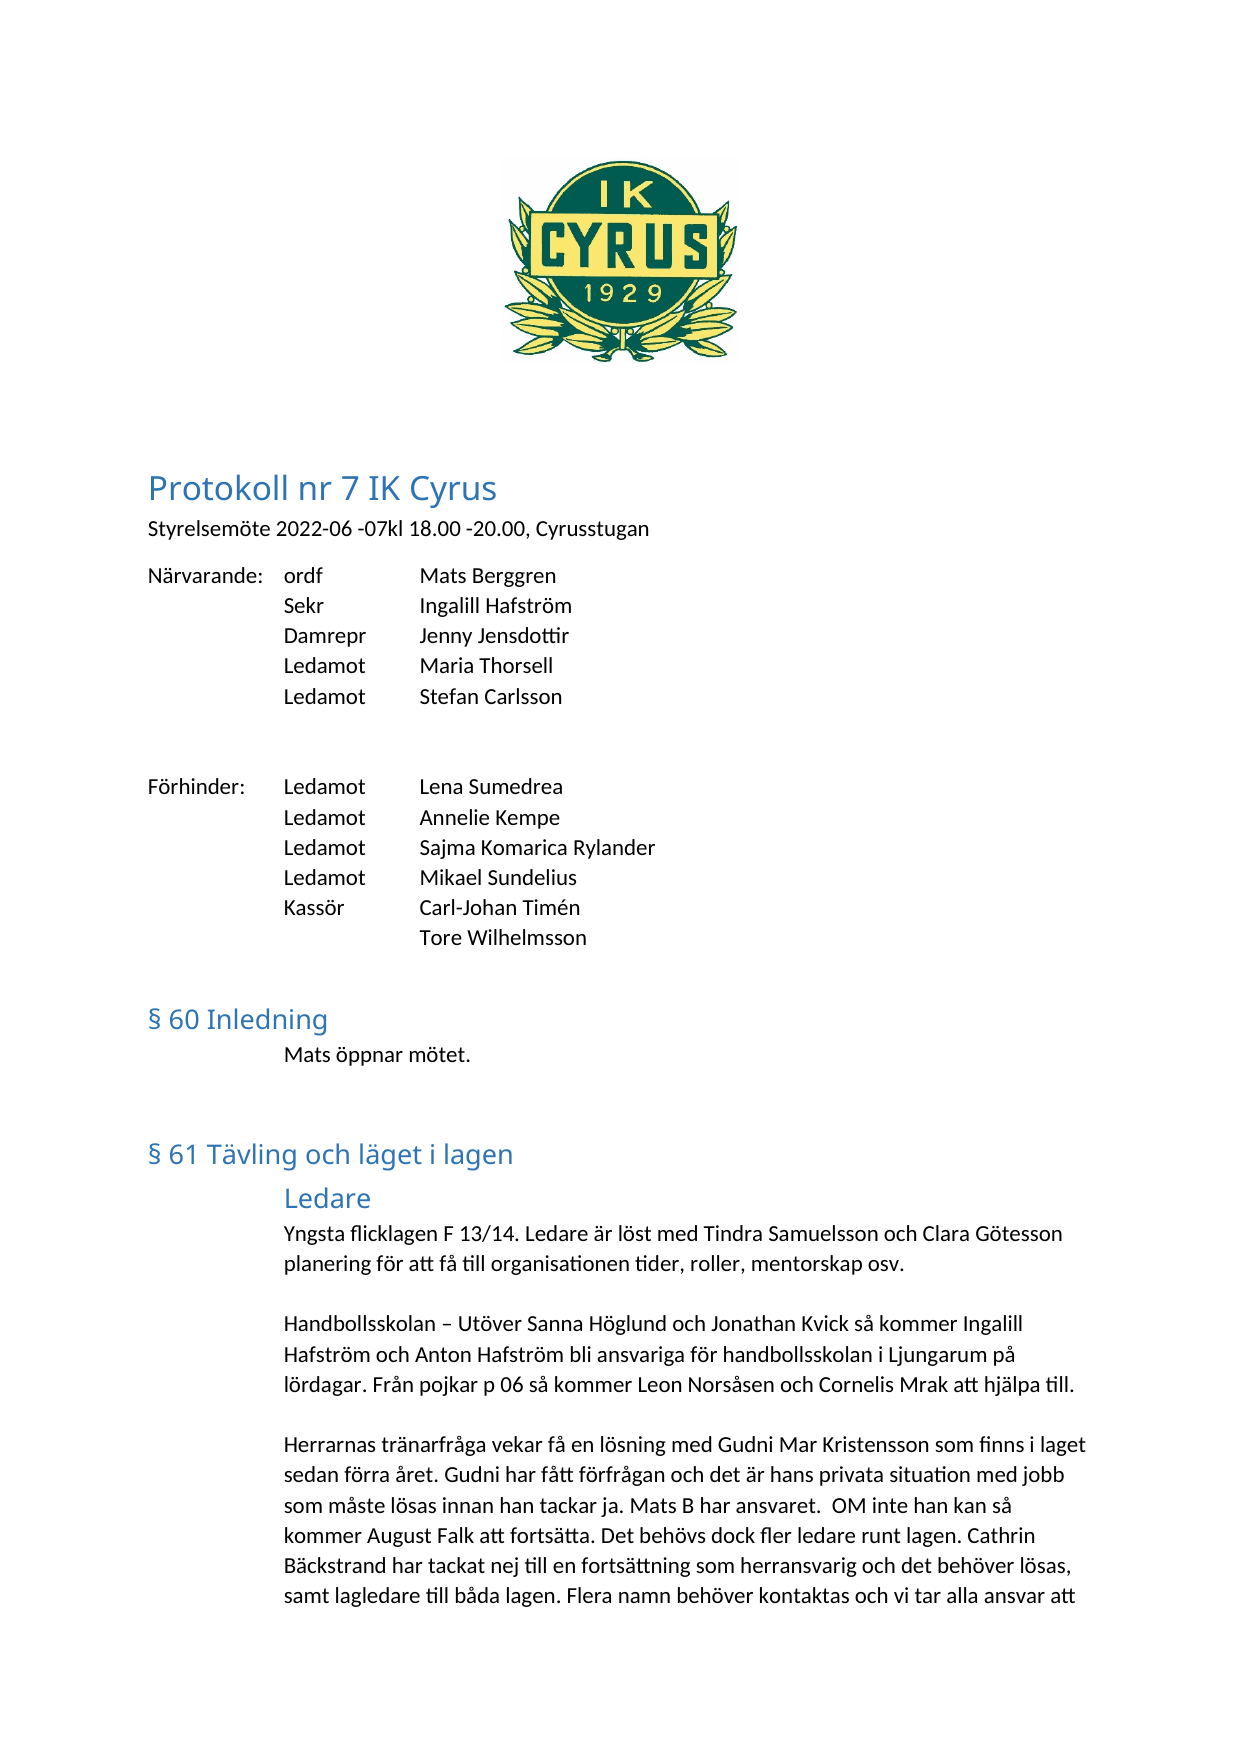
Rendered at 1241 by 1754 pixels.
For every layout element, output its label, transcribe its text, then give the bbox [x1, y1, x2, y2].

text Mats öppnar mötet. [148, 1040, 1093, 1068]
text Förhinder: Ledamot Lena Sumedrea [148, 772, 1093, 800]
text Ledamot Annelie Kempe [148, 803, 1093, 831]
text § 61 Tävling och läget i lagen [148, 1135, 1093, 1172]
text Styrelsemöte 2022-06 -07kl 18.00 -20.00, Cyrusstugan [148, 514, 1093, 542]
text Ledamot Maria Thorsell [148, 652, 1093, 679]
text Ledamot Mikael Sundelius [148, 863, 1093, 891]
text Handbollsskolan – Utöver Sanna Höglund och Jonathan Kvick så kommer Ingalill Hafström och Anton Hafström bli ansvariga för handbollsskolan i Ljungarum på lördagar. Från pojkar p 06 så kommer Leon Norsåsen och Cornelis Mrak att hjälpa till. [148, 1309, 1093, 1398]
text Herrarnas tränarfråga vekar få en lösning med Gudni Mar Kristensson som finns i laget sedan förra året. Gudni har fått förfrågan och det är hans privata situation med jobb som måste lösas innan han tackar ja. Mats B har ansvaret. OM inte han kan så kommer August Falk att fortsätta. Det behövs dock fler ledare runt lagen. Cathrin Bäckstrand har tackat nej till en fortsättning som herransvarig och det behöver lösas, samt lagledare till båda lagen. Flera namn behöver kontaktas och vi tar alla ansvar att [148, 1430, 1093, 1609]
text Sekr Ingalill Hafström [148, 591, 1093, 619]
text Tore Wilhelmsson [148, 923, 1093, 951]
text Närvarande: ordf Mats Berggren [148, 561, 1093, 589]
text Yngsta flicklagen F 13/14. Ledare är löst med Tindra Samuelsson och Clara Götesson planering för att få till organisationen tider, roller, mentorskap osv. [148, 1219, 1093, 1277]
text Damrepr Jenny Jensdottir [148, 621, 1093, 649]
text § 60 Inledning [148, 1001, 1093, 1037]
text Protokoll nr 7 IK Cyrus [148, 465, 1093, 511]
picture [502, 157, 739, 364]
text Kassör Carl-Johan Timén [148, 893, 1093, 921]
text Ledamot Sajma Komarica Rylander [148, 833, 1093, 861]
subtitle Ledare [148, 1179, 1093, 1216]
text Ledamot Stefan Carlsson [148, 682, 1093, 710]
